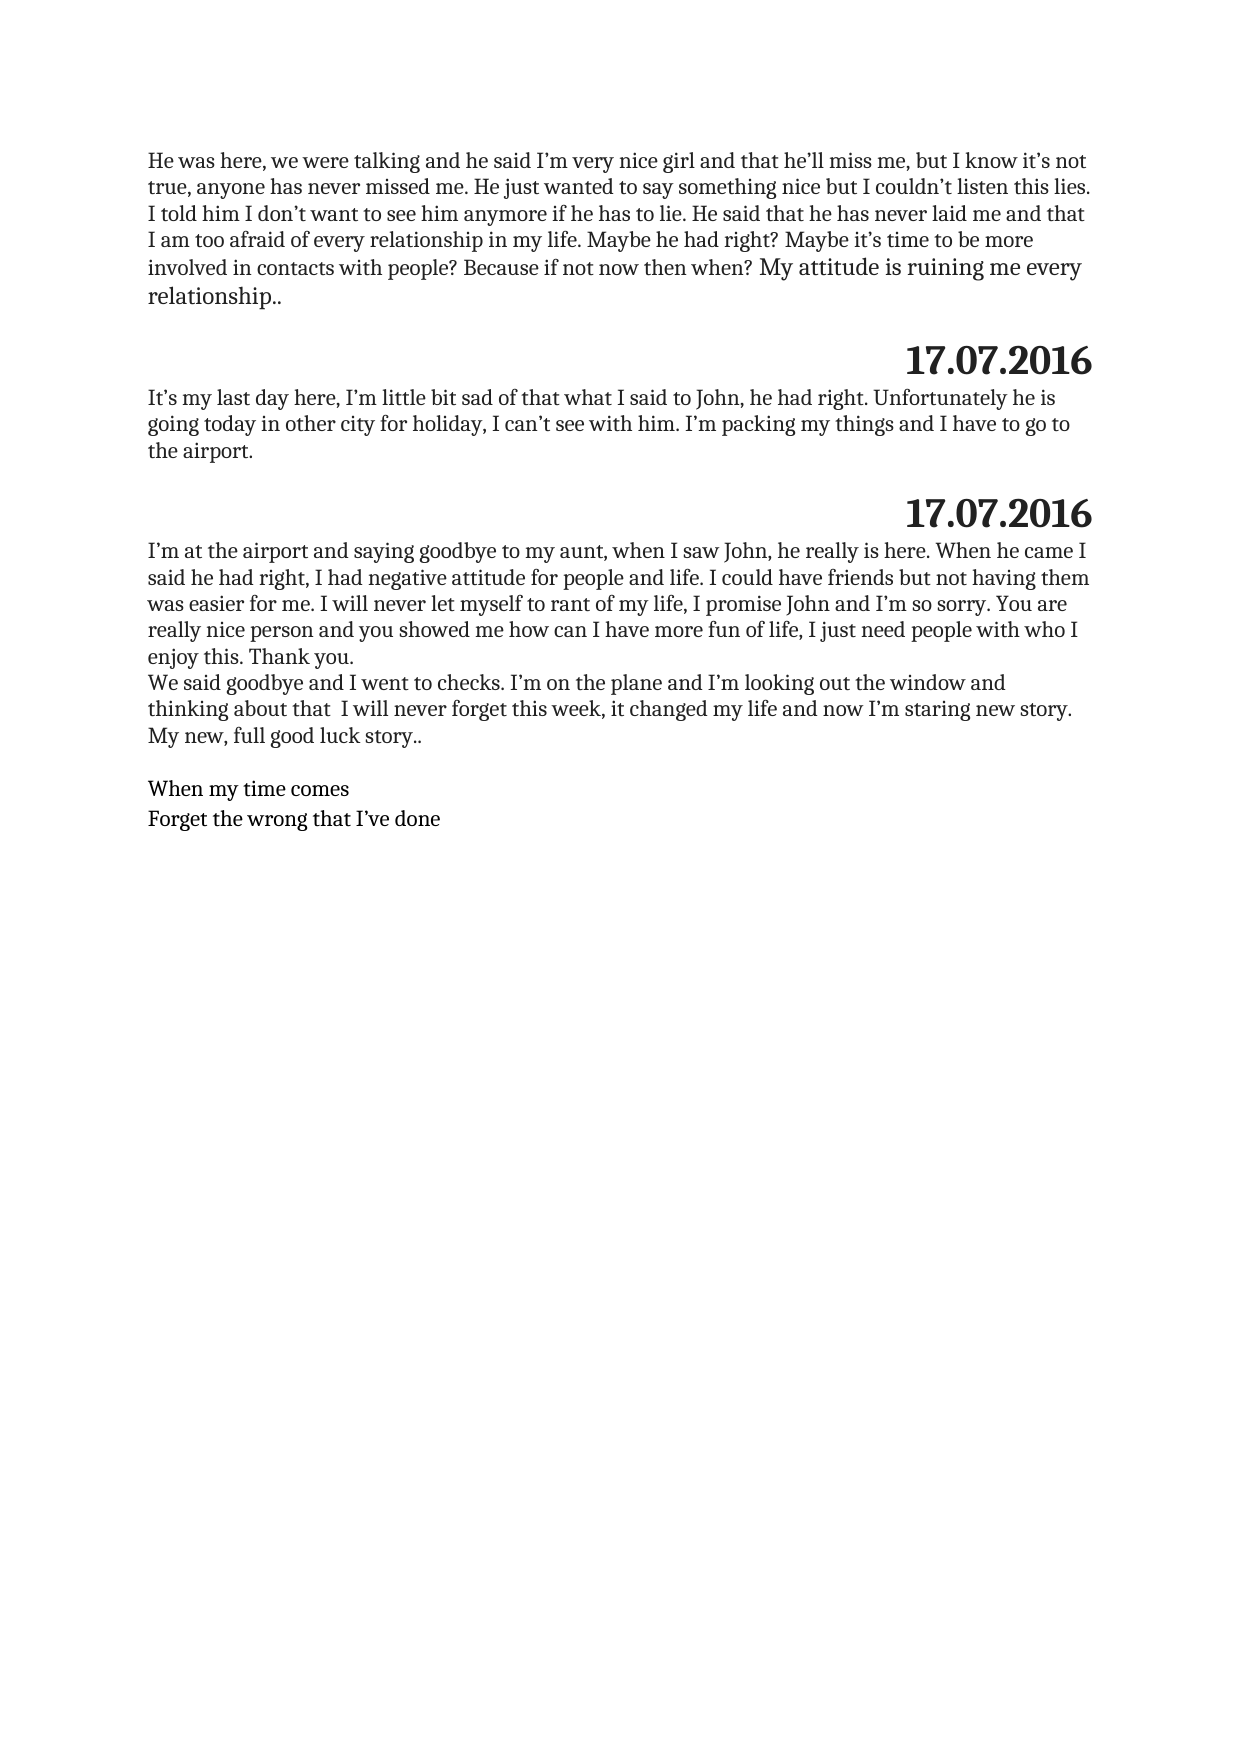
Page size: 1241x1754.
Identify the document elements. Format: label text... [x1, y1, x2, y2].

text It’s my last day here, I’m little bit sad of that what I said to John, he had right. Unfortunately he is going today in other city for holiday, I can’t see with him. I’m packing my things and I have to go to the airport. [148, 385, 1093, 464]
text I’m at the airport and saying goodbye to my aunt, when I saw John, he really is here. When he came I said he had right, I had negative attitude for people and life. I could have friends but not having them was easier for me. I will never let myself to rant of my life, I promise John and I’m so sorry. You are really nice person and you showed me how can I have more fun of life, I just need people with who I enjoy this. Thank you. [148, 538, 1093, 670]
text 17.07.2016 [148, 337, 1093, 385]
text When my time comes Forget the wrong that I’ve done [148, 775, 1093, 832]
text He was here, we were talking and he said I’m very nice girl and that he’ll miss me, but I know it’s not true, anyone has never missed me. He just wanted to say something nice but I couldn’t listen this lies. I told him I don’t want to see him anymore if he has to lie. He said that he has never laid me and that I am too afraid of every relationship in my life. Maybe he had right? Maybe it’s time to be more involved in contacts with people? Because if not now then when? My attitude is ruining me every relationship.. [148, 148, 1093, 311]
text We said goodbye and I went to checks. I’m on the plane and I’m looking out the window and thinking about that I will never forget this week, it changed my life and now I’m staring new story. My new, full good luck story.. [148, 670, 1093, 749]
text 17.07.2016 [148, 490, 1093, 538]
